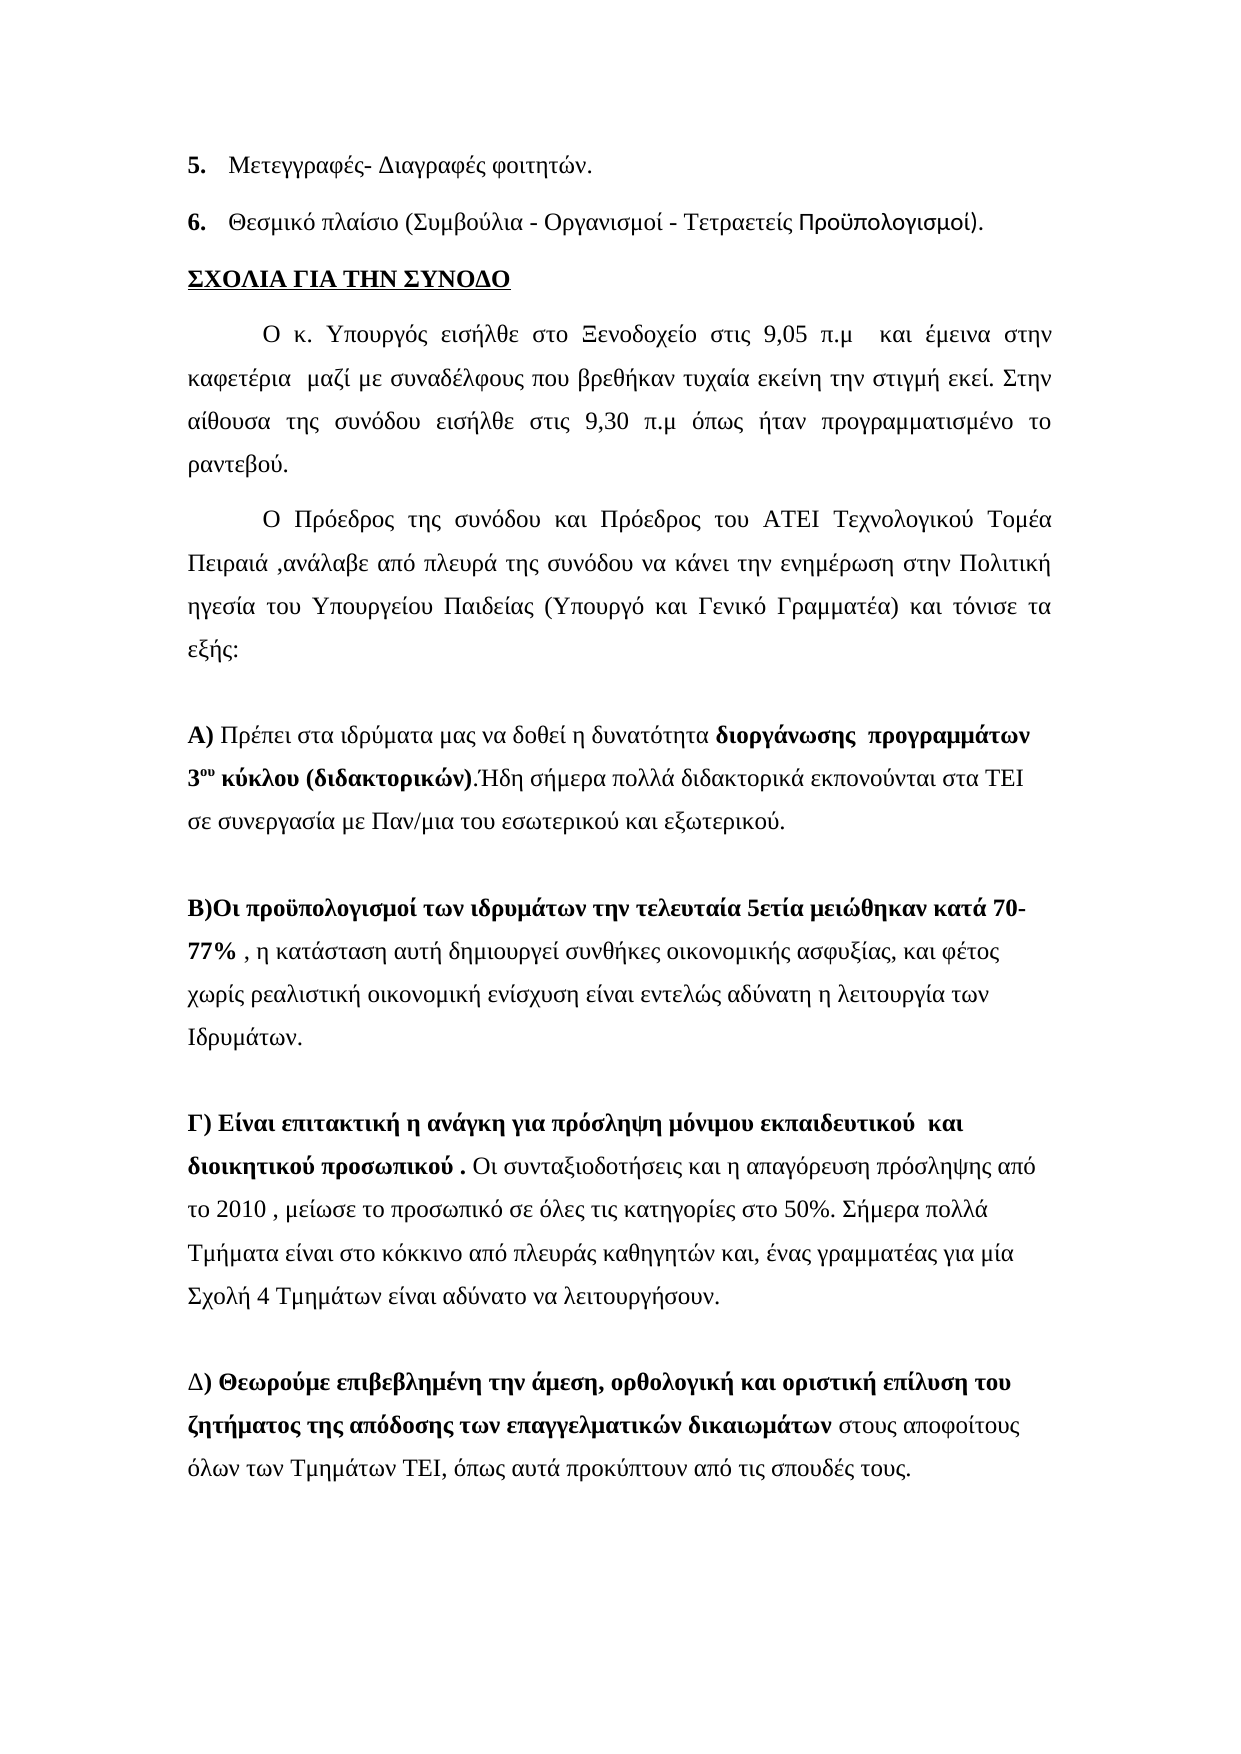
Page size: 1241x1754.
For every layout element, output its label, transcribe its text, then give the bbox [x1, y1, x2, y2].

text Δ) Θεωρούμε επιβεβλημένη την άμεση, ορθολογική και οριστική επίλυση του ζητήματος της απόδοσης των επαγγελματικών δικαιωμάτων στους αποφοίτους όλων των Τμημάτων ΤΕΙ, όπως αυτά προκύπτουν από τις σπουδές τους. [187, 1367, 1053, 1482]
text 5. Μετεγγραφές- Διαγραφές φοιτητών. [187, 150, 1053, 179]
text 6. Θεσμικό πλαίσιο (Συμβούλια - Οργανισμοί - Τετραετείς Προϋπολογισμοί). [187, 206, 1053, 236]
text Ο κ. Υπουργός εισήλθε στο Ξενοδοχείο στις 9,05 π.μ και έμεινα στην καφετέρια μαζί με συναδέλφους που βρεθήκαν τυχαία εκείνη την στιγμή εκεί. Στην αίθουσα της συνόδου εισήλθε στις 9,30 π.μ όπως ήταν προγραμματισμένο το ραντεβού. [187, 319, 1053, 478]
text Β)Οι προϋπολογισμοί των ιδρυμάτων την τελευταία 5ετία μειώθηκαν κατά 70-77% , η κατάσταση αυτή δημιουργεί συνθήκες οικονομικής ασφυξίας, και φέτος χωρίς ρεαλιστική οικονομική ενίσχυση είναι εντελώς αδύνατη η λειτουργία των Ιδρυμάτων. [187, 893, 1053, 1051]
text Α) Πρέπει στα ιδρύματα μας να δοθεί η δυνατότητα διοργάνωσης προγραμμάτων 3ου κύκλου (διδακτορικών).Ήδη σήμερα πολλά διδακτορικά εκπονούνται στα ΤΕΙ σε συνεργασία με Παν/μια του εσωτερικού και εξωτερικού. [187, 720, 1053, 835]
text Γ) Είναι επιτακτική η ανάγκη για πρόσληψη μόνιμου εκπαιδευτικού και διοικητικού προσωπικού . Οι συνταξιοδοτήσεις και η απαγόρευση πρόσληψης από το 2010 , μείωσε το προσωπικό σε όλες τις κατηγορίες στο 50%. Σήμερα πολλά Τμήματα είναι στο κόκκινο από πλευράς καθηγητών και, ένας γραμματέας για μία Σχολή 4 Τμημάτων είναι αδύνατο να λειτουργήσουν. [187, 1108, 1053, 1309]
text ΣΧΟΛΙΑ ΓΙΑ ΤΗΝ ΣΥΝΟΔΟ [187, 264, 1053, 293]
text Ο Πρόεδρος της συνόδου και Πρόεδρος του ΑΤΕΙ Τεχνολογικού Τομέα Πειραιά ,ανάλαβε από πλευρά της συνόδου να κάνει την ενημέρωση στην Πολιτική ηγεσία του Υπουργείου Παιδείας (Υπουργό και Γενικό Γραμματέα) και τόνισε τα εξής: [187, 504, 1053, 663]
